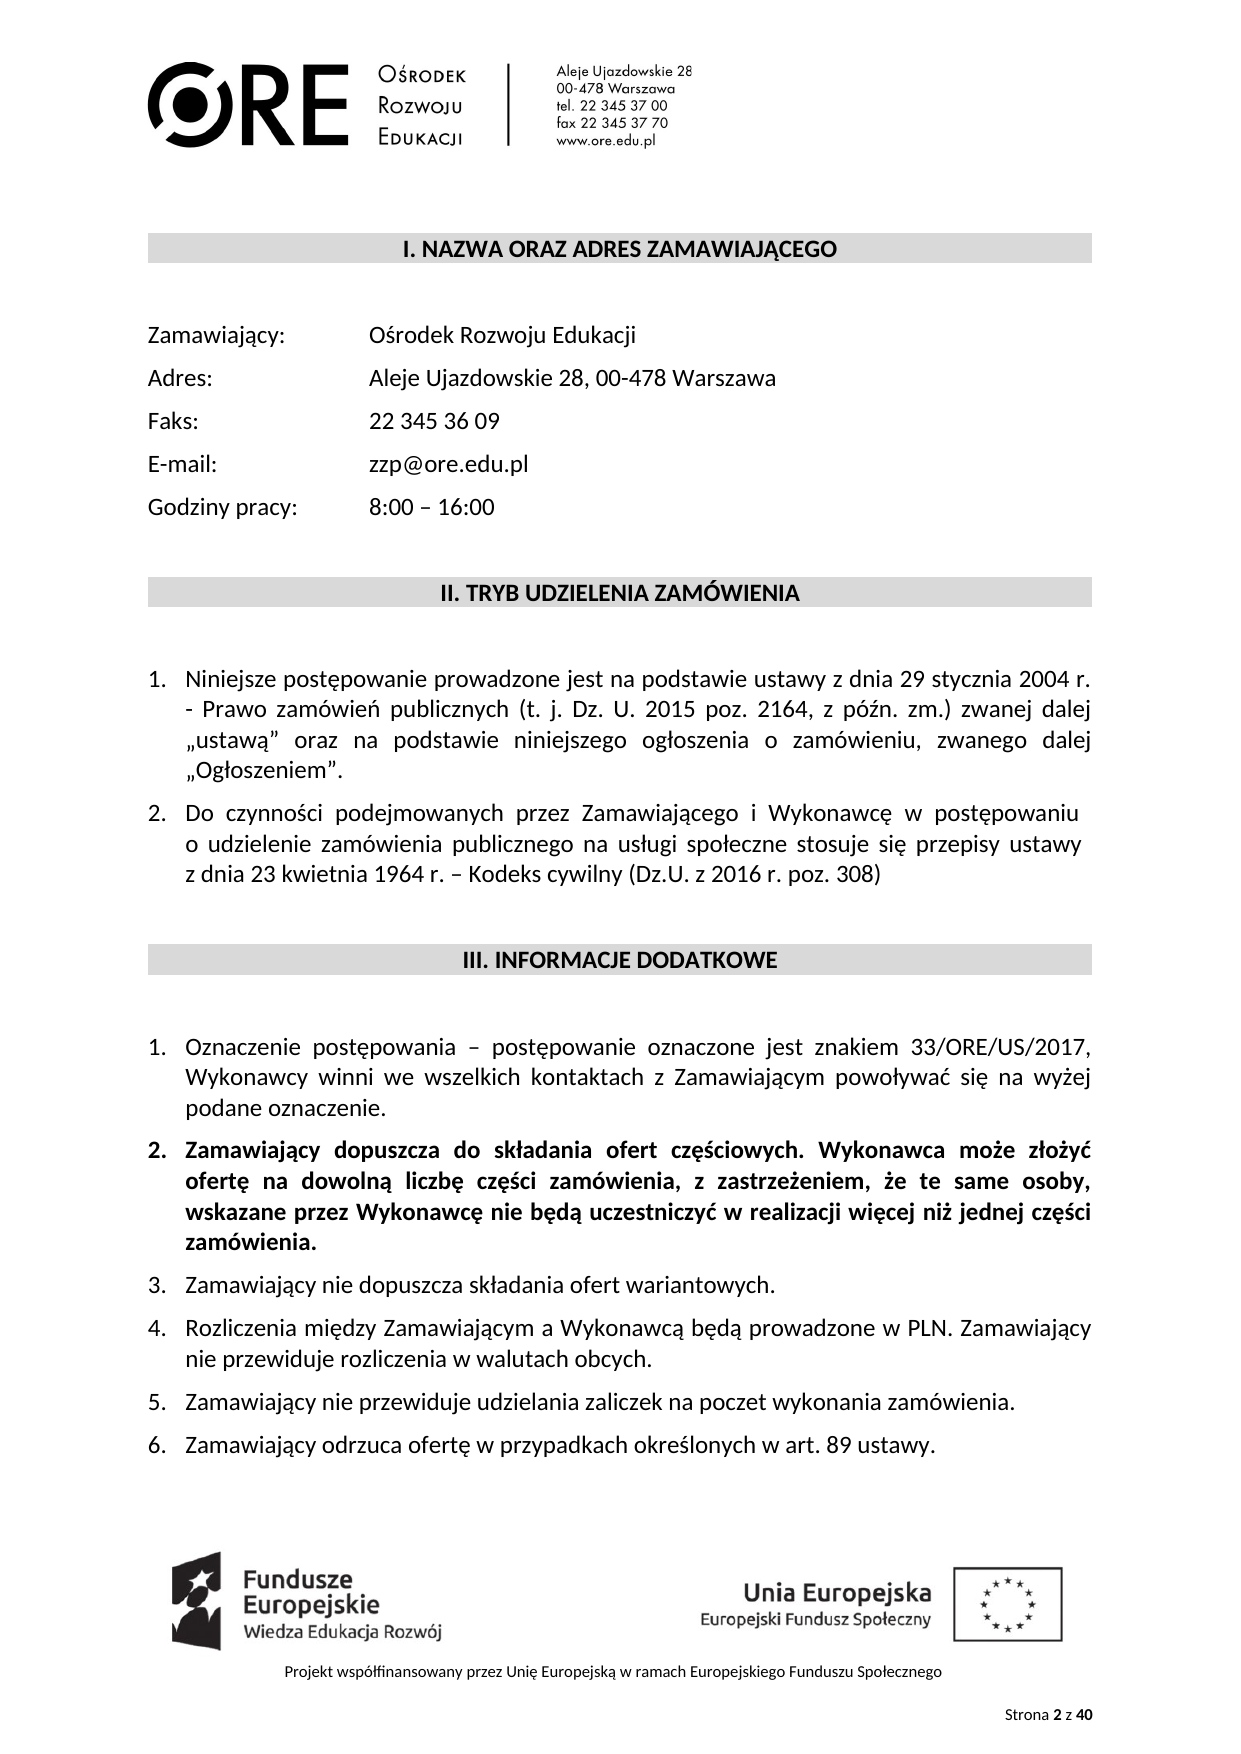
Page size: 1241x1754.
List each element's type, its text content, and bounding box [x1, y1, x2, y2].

text II. TRYB UDZIELENIA ZAMÓWIENIA [148, 577, 1092, 607]
picture [147, 62, 692, 149]
text Adres: Aleje Ujazdowskie 28, 00-478 Warszawa [148, 362, 1092, 392]
text Faks: 22 345 36 09 [148, 405, 1092, 435]
list Zamawiający nie dopuszcza składania ofert wariantowych. [148, 1269, 1092, 1300]
list Oznaczenie postępowania – postępowanie oznaczone jest znakiem 33/ORE/US/2017, Wykonawcy winni we wszelkich kontaktach z Zamawiającym powoływać się na wyżej podane oznaczenie. [148, 1031, 1092, 1122]
text I. NAZWA ORAZ ADRES ZAMAWIAJĄCEGO [148, 233, 1092, 263]
list Rozliczenia między Zamawiającym a Wykonawcą będą prowadzone w PLN. Zamawiający nie przewiduje rozliczenia w walutach obcych. [148, 1312, 1092, 1373]
list Niniejsze postępowanie prowadzone jest na podstawie ustawy z dnia 29 stycznia 2004 r. - Prawo zamówień publicznych (t. j. Dz. U. 2015 poz. 2164, z późn. zm.) zwanej dalej „ustawą” oraz na podstawie niniejszego ogłoszenia o zamówieniu, zwanego dalej „Ogłoszeniem”. [148, 663, 1092, 785]
picture [147, 1526, 1092, 1673]
text Godziny pracy: 8:00 – 16:00 [148, 491, 1092, 521]
list Do czynności podejmowanych przez Zamawiającego i Wykonawcę w postępowaniu o udzielenie zamówienia publicznego na usługi społeczne stosuje się przepisy ustawy z dnia 23 kwietnia 1964 r. – Kodeks cywilny (Dz.U. z 2016 r. poz. 308) [148, 797, 1092, 889]
text Zamawiający: Ośrodek Rozwoju Edukacji [148, 319, 1092, 349]
list Zamawiający odrzuca ofertę w przypadkach określonych w art. 89 ustawy. [148, 1429, 1092, 1459]
text III. INFORMACJE DODATKOWE [148, 944, 1092, 975]
list Zamawiający nie przewiduje udzielania zaliczek na poczet wykonania zamówienia. [148, 1386, 1092, 1416]
list Zamawiający dopuszcza do składania ofert częściowych. Wykonawca może złożyć ofertę na dowolną liczbę części zamówienia, z zastrzeżeniem, że te same osoby, wskazane przez Wykonawcę nie będą uczestniczyć w realizacji więcej niż jednej części zamówienia. [148, 1135, 1092, 1257]
text E-mail: zzp@ore.edu.pl [148, 448, 1092, 478]
